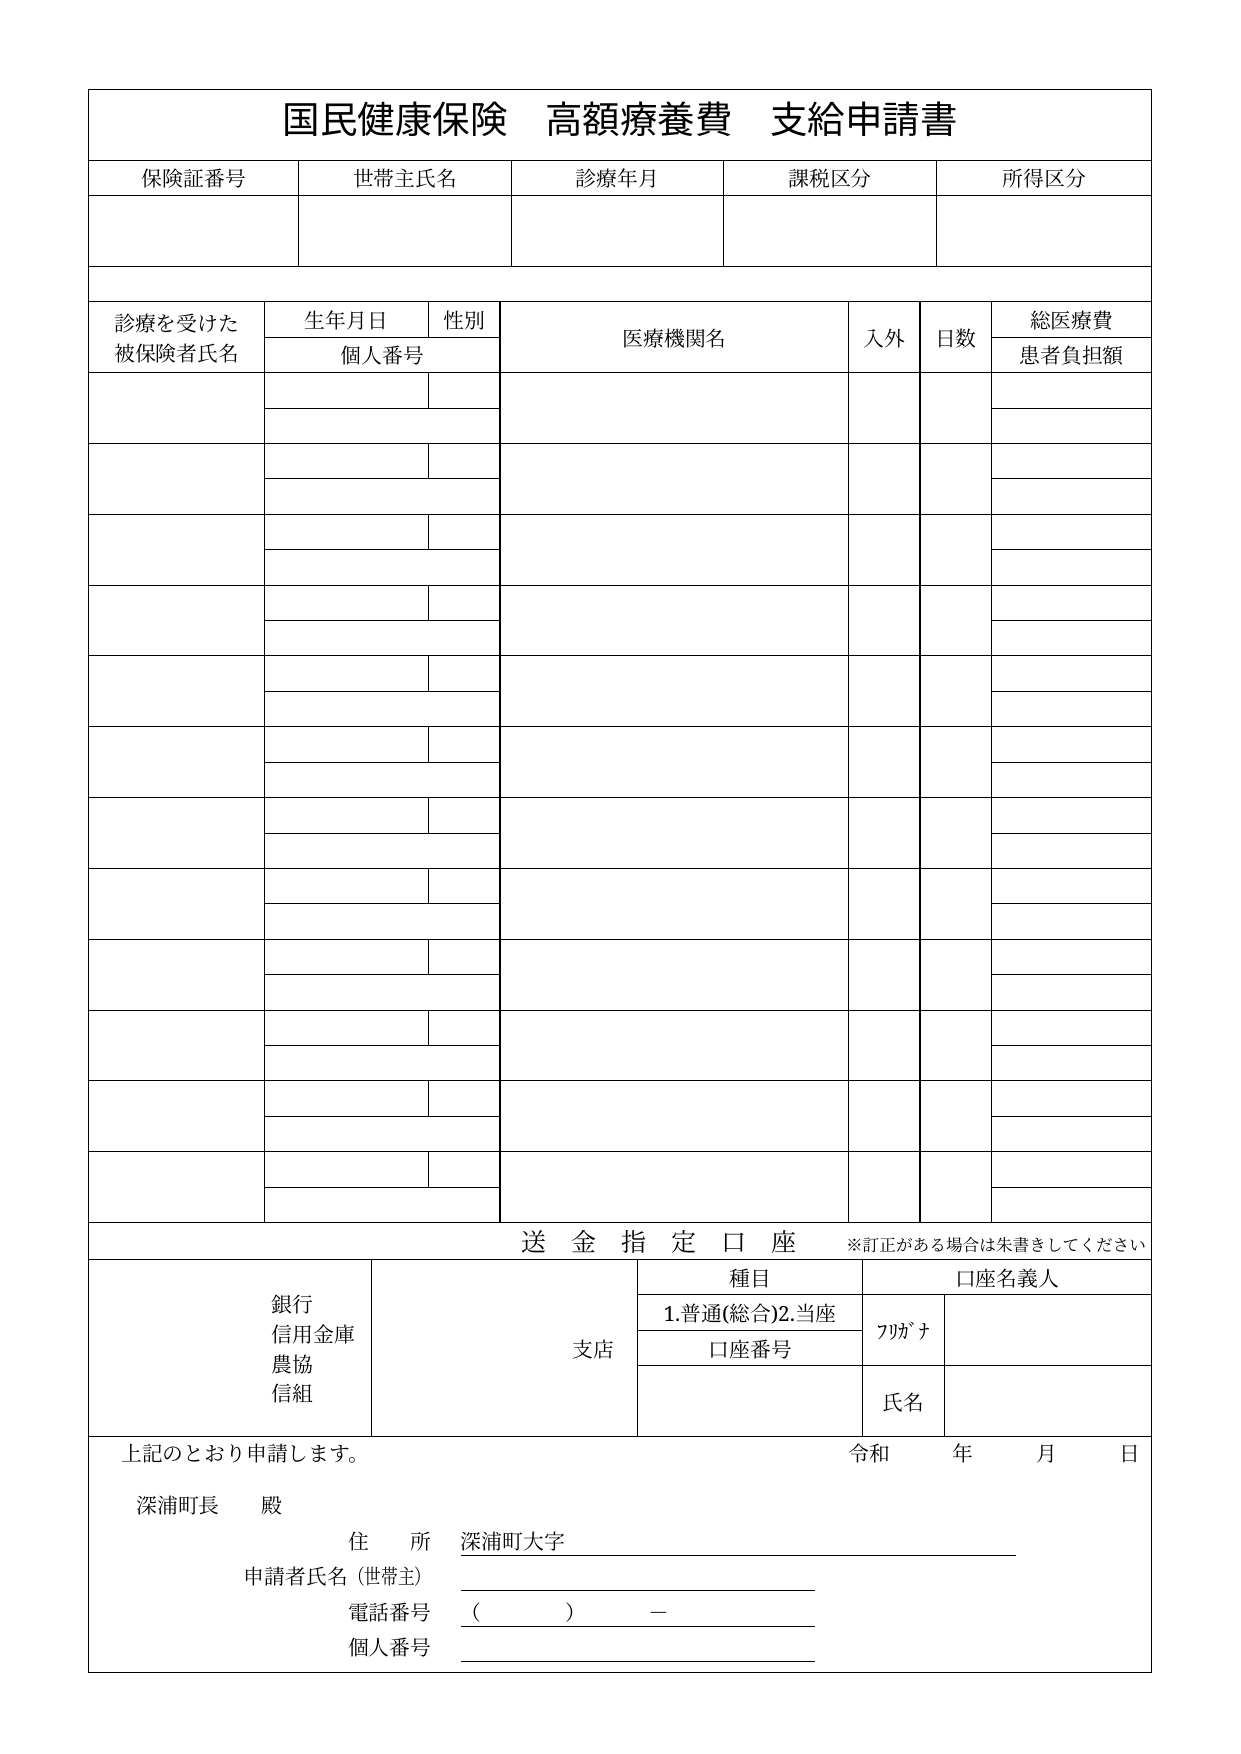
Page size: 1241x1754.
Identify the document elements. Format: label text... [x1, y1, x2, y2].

table_cell [429, 727, 499, 762]
table_cell [849, 727, 919, 797]
table_cell [265, 834, 499, 868]
table_cell [921, 869, 991, 939]
table_cell [992, 1117, 1151, 1151]
table_cell [992, 1046, 1151, 1080]
table_cell [429, 586, 499, 620]
table_cell [89, 373, 264, 443]
table_cell [501, 869, 848, 939]
table_cell [429, 869, 499, 903]
table_cell [921, 444, 991, 514]
table_cell [849, 373, 919, 443]
table_cell [921, 727, 991, 797]
table_cell [849, 798, 919, 868]
table_cell [89, 196, 298, 266]
table_cell [89, 1011, 264, 1080]
table_cell [992, 975, 1151, 1009]
table_cell [849, 1152, 919, 1222]
table_cell [992, 515, 1151, 549]
table_cell [849, 869, 919, 939]
table_cell [921, 515, 991, 584]
table_cell [992, 798, 1151, 832]
table_cell [849, 1081, 919, 1151]
table_cell 上記のとおり申請します。 令和 年 月 日 深浦町長 殿 [89, 1437, 1151, 1672]
table_cell [501, 373, 848, 443]
table_cell [265, 763, 499, 797]
table_cell 送 金 指 定 口 座 ※訂正がある場合は朱書きしてください [89, 1223, 1151, 1259]
table_cell [992, 373, 1151, 407]
table_cell [501, 798, 848, 868]
table_cell [501, 1152, 848, 1222]
table_cell 医療機関名 [501, 302, 848, 372]
table_cell [265, 479, 499, 514]
table_cell [992, 586, 1151, 620]
table_cell [992, 621, 1151, 655]
table_cell 入外 [849, 302, 919, 372]
table_cell [945, 1366, 1151, 1436]
table_cell [429, 1011, 499, 1045]
table_cell [501, 444, 848, 514]
table_cell 診療年月 [512, 161, 723, 195]
table_cell [849, 444, 919, 514]
table_cell [992, 940, 1151, 974]
table_cell [89, 444, 264, 514]
table_cell 日数 [921, 302, 991, 372]
table_cell [937, 196, 1151, 266]
table_cell [992, 1152, 1151, 1187]
table_cell [724, 196, 936, 266]
table_cell [992, 727, 1151, 762]
table_cell [849, 940, 919, 1009]
table_header 国民健康保険 高額療養費 支給申請書 [89, 90, 1151, 159]
table_cell 支店 [549, 1260, 637, 1436]
table_cell [921, 940, 991, 1009]
table_cell 個人番号 [265, 338, 499, 372]
table_cell [638, 1366, 862, 1436]
table_cell [265, 975, 499, 1009]
table_cell [992, 692, 1151, 726]
table_cell [89, 656, 264, 726]
table_cell [501, 940, 848, 1009]
table_cell [921, 656, 991, 726]
table_cell [265, 1011, 428, 1045]
table_cell [89, 1081, 264, 1151]
table_cell [429, 940, 499, 974]
table_cell [89, 267, 1151, 301]
table_cell [89, 586, 264, 655]
table_cell [992, 1011, 1151, 1045]
table_cell [849, 1011, 919, 1080]
table_cell [921, 373, 991, 443]
table_cell [429, 656, 499, 691]
table_cell [992, 550, 1151, 584]
table_cell [921, 798, 991, 868]
table_cell 診療を受けた 被保険者氏名 [89, 302, 264, 372]
table_cell [89, 727, 264, 797]
table_cell [992, 869, 1151, 903]
table_cell [992, 834, 1151, 868]
table_cell [501, 1011, 848, 1080]
table_cell [921, 1152, 991, 1222]
table_cell [921, 586, 991, 655]
table_cell [89, 940, 264, 1009]
table_cell [429, 1081, 499, 1116]
table_cell [849, 586, 919, 655]
table_cell 世帯主氏名 [299, 161, 511, 195]
table_cell [429, 798, 499, 832]
table_cell [429, 515, 499, 549]
table_cell [992, 904, 1151, 939]
table_cell 所得区分 [937, 161, 1151, 195]
table_cell [992, 409, 1151, 443]
table_cell [265, 1152, 428, 1187]
table_cell [265, 1188, 499, 1222]
table_cell [299, 196, 511, 266]
table_cell [265, 515, 428, 549]
table_cell 総医療費 [992, 302, 1151, 337]
table_cell [429, 373, 499, 407]
table_cell [265, 373, 428, 407]
table_cell [265, 904, 499, 939]
table_cell [265, 692, 499, 726]
table_cell [429, 1152, 499, 1187]
table_cell [265, 1081, 428, 1116]
table_cell 口座番号 [638, 1331, 862, 1365]
table_cell [921, 1081, 991, 1151]
table_cell 口座名義人 [863, 1260, 1151, 1294]
table_cell [992, 1081, 1151, 1116]
table_cell [265, 409, 499, 443]
table_cell [512, 196, 723, 266]
table_cell 氏名 [863, 1366, 944, 1436]
table_cell [89, 515, 264, 584]
table_cell [265, 586, 428, 620]
table_cell [265, 1117, 499, 1151]
table_cell [89, 798, 264, 868]
table_cell [992, 479, 1151, 514]
table_cell 生年月日 [265, 302, 428, 337]
table_cell 患者負担額 [992, 338, 1151, 372]
table_cell [372, 1260, 549, 1436]
table_cell [265, 444, 428, 478]
table_cell [89, 1152, 264, 1222]
table_cell [992, 444, 1151, 478]
table_cell [501, 727, 848, 797]
table_cell [89, 869, 264, 939]
table_cell [265, 940, 428, 974]
table_cell [89, 1260, 266, 1436]
table_cell 性別 [429, 302, 499, 337]
table_cell [265, 621, 499, 655]
table_cell [265, 798, 428, 832]
table_cell 保険証番号 [89, 161, 298, 195]
table_cell [265, 1046, 499, 1080]
table_cell [501, 1081, 848, 1151]
table_cell 種目 [638, 1260, 862, 1294]
table_cell [265, 656, 428, 691]
table_cell [501, 656, 848, 726]
table_cell [429, 444, 499, 478]
table_cell [945, 1295, 1151, 1365]
table_cell [921, 1011, 991, 1080]
table_cell [992, 763, 1151, 797]
table_cell [265, 727, 428, 762]
table_cell 課税区分 [724, 161, 936, 195]
table_cell [265, 550, 499, 584]
table_cell [992, 1188, 1151, 1222]
table_cell [501, 515, 848, 584]
table_cell [992, 656, 1151, 691]
table_cell [849, 515, 919, 584]
table_cell 銀行 信用金庫 農協 信組 [266, 1260, 371, 1436]
table_cell [849, 656, 919, 726]
table_cell 1.普通(総合)2.当座 [638, 1295, 862, 1330]
table_cell ﾌﾘｶﾞﾅ [863, 1295, 944, 1365]
table_cell [265, 869, 428, 903]
table_cell [501, 586, 848, 655]
